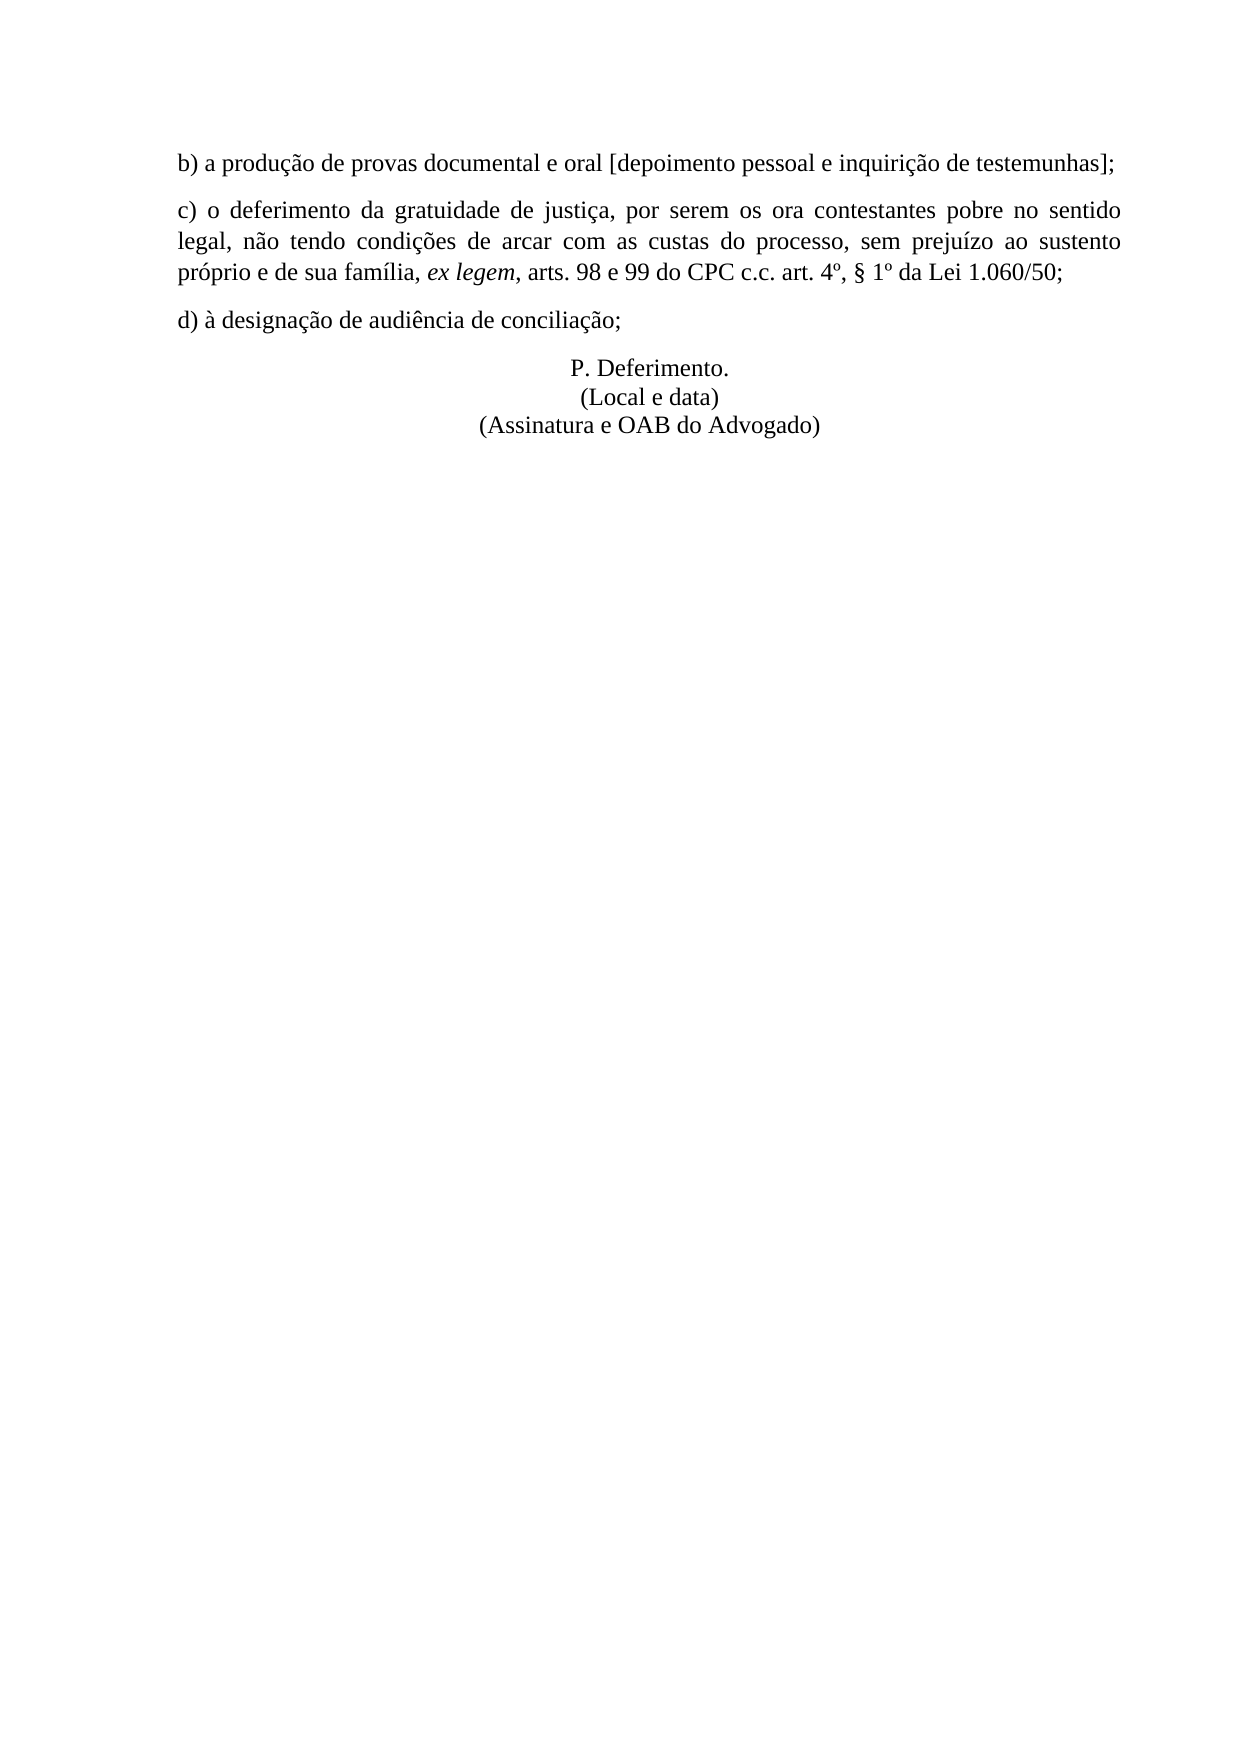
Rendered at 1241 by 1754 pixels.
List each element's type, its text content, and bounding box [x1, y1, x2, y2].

text d) à designação de audiência de conciliação; [177, 305, 1122, 334]
text (Assinatura e OAB do Advogado) [177, 410, 1122, 439]
text (Local e data) [177, 382, 1122, 410]
text c) o deferimento da gratuidade de justiça, por serem os ora contestantes pobre no sentido legal, não tendo condições de arcar com as custas do processo, sem prejuízo ao sustento próprio e de sua família, ex legem, arts. 98 e 99 do CPC c.c. art. 4º, § 1º da Lei 1.060/50; [177, 195, 1122, 286]
text P. Deferimento. [177, 353, 1122, 382]
text b) a produção de provas documental e oral [depoimento pessoal e inquirição de testemunhas]; [177, 148, 1122, 176]
